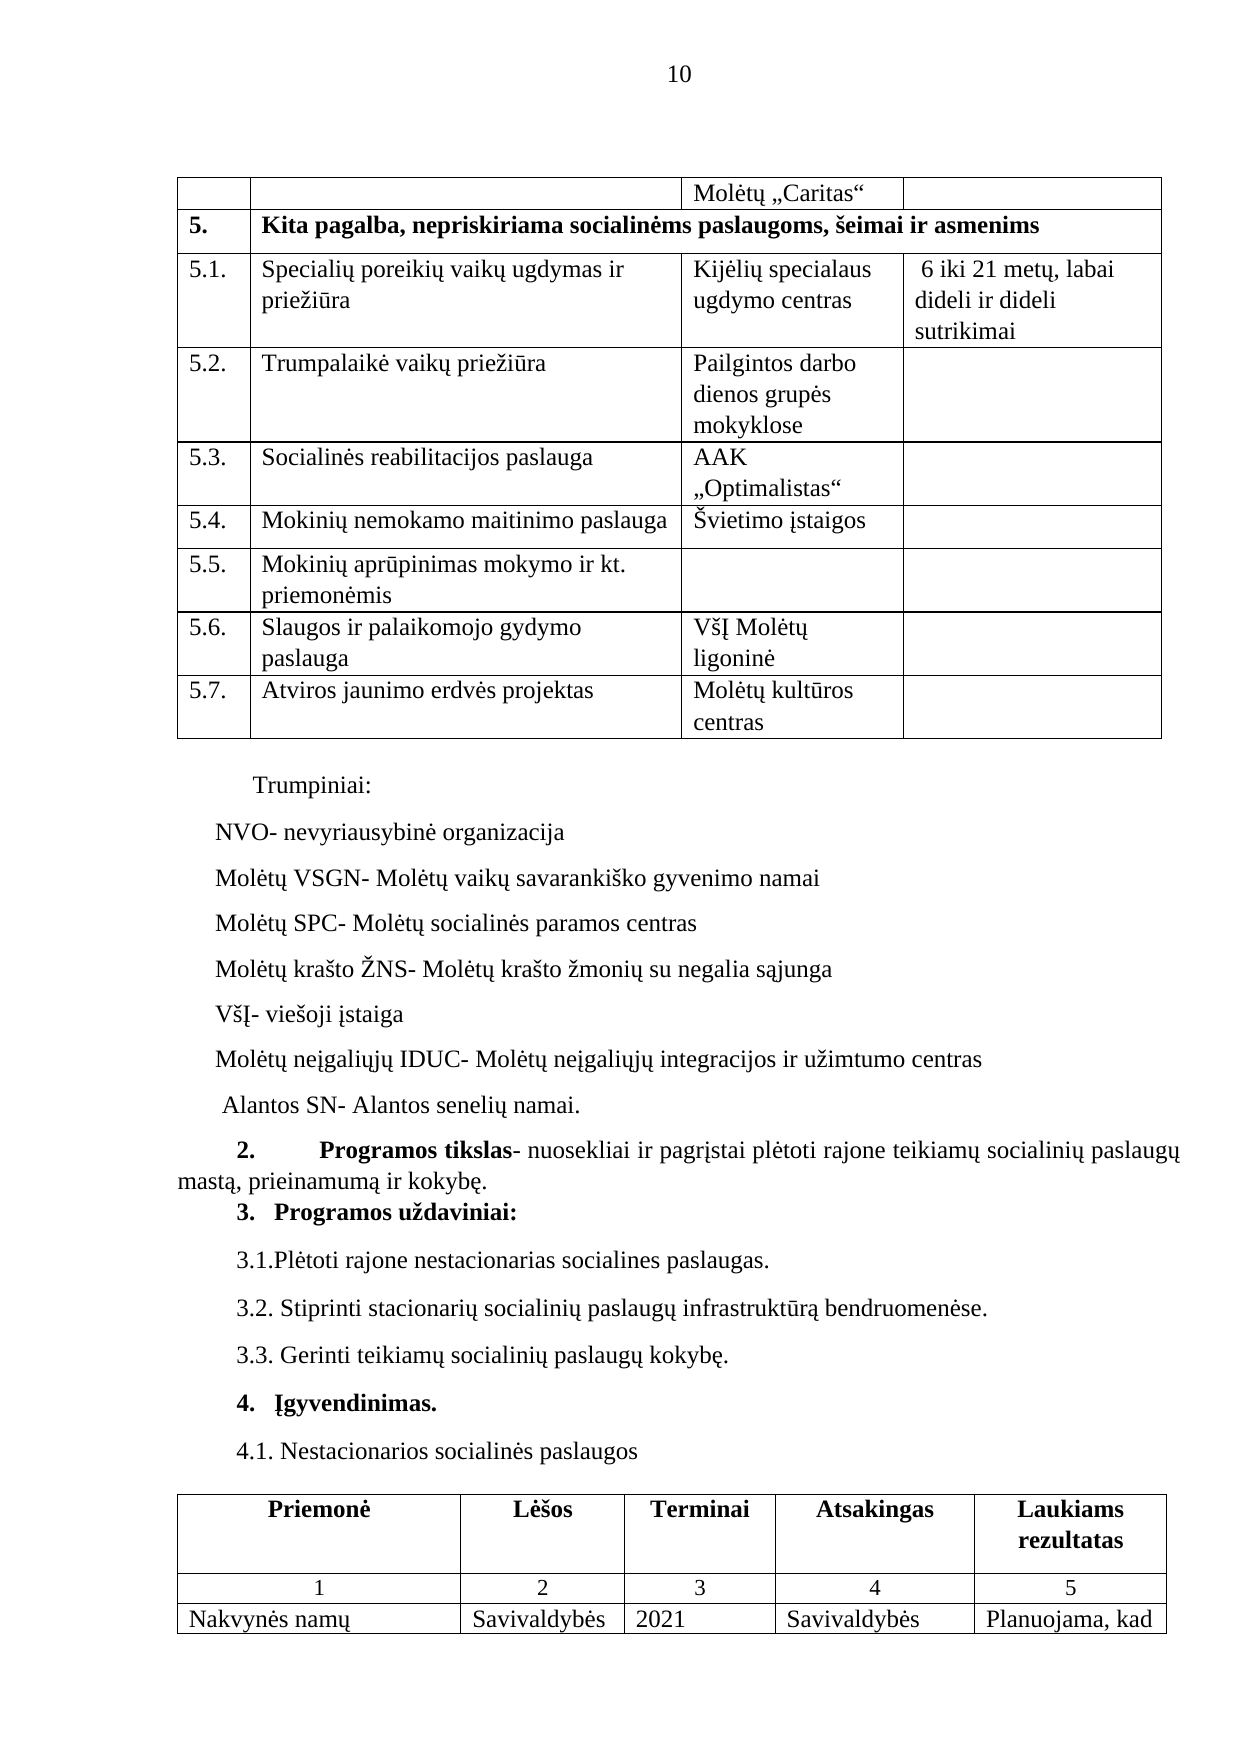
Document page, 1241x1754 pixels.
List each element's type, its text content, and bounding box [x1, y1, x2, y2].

table_header Laukiams rezultatas [975, 1495, 1166, 1573]
table_cell Švietimo įstaigos [682, 506, 903, 548]
table_cell 2 [461, 1574, 624, 1603]
table_cell [682, 549, 903, 611]
table_cell [904, 613, 1161, 674]
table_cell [178, 1604, 460, 1633]
table_header Priemonė [178, 1495, 460, 1573]
text Alantos SN- Alantos senelių namai. [177, 1090, 1181, 1119]
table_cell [776, 1604, 974, 1633]
list Programos uždaviniai: [236, 1197, 1181, 1226]
table_cell Mokinių aprūpinimas mokymo ir kt. priemonėmis [251, 549, 681, 611]
table_cell 5.5. [178, 549, 250, 611]
table_cell 3 [625, 1574, 775, 1603]
text Molėtų VSGN- Molėtų vaikų savarankiško gyvenimo namai [215, 863, 1181, 892]
table_cell Savivaldybės lėšos [461, 1604, 624, 1633]
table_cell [251, 178, 681, 209]
table_header Atsakingas [776, 1495, 974, 1573]
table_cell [975, 1604, 1166, 1633]
table_cell Slaugos ir palaikomojo gydymo paslauga [251, 613, 681, 674]
table_cell 5.3. [178, 443, 250, 504]
table_cell [904, 178, 1161, 209]
table_cell Atviros jaunimo erdvės projektas [251, 676, 681, 738]
table_cell [904, 348, 1161, 441]
list Programos tikslas- nuosekliai ir pagrįstai plėtoti rajone teikiamų socialinių paslaugų mastą, prieinamumą ir kokybę. [177, 1135, 1181, 1195]
text Molėtų krašto ŽNS- Molėtų krašto žmonių su negalia sąjunga [215, 954, 1181, 982]
table_cell [904, 506, 1161, 548]
table_cell Trumpalaikė vaikų priežiūra [251, 348, 681, 441]
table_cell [682, 178, 903, 209]
table_cell 6 iki 21 metų, labai dideli ir dideli sutrikimai [904, 254, 1161, 347]
table_cell [904, 676, 1161, 738]
table_cell Specialių poreikių vaikų ugdymas ir priežiūra [251, 254, 681, 347]
table_header Lėšos [461, 1495, 624, 1573]
list Trumpiniai: [252, 770, 1181, 798]
text NVO- nevyriausybinė organizacija [215, 817, 1181, 846]
table_cell Kita pagalba, nepriskiriama socialinėms paslaugoms, šeimai ir asmenims [251, 210, 1161, 253]
table_cell Mokinių nemokamo maitinimo paslauga [251, 506, 681, 548]
table_cell 5.4. [178, 506, 250, 548]
text 3.2. Stiprinti stacionarių socialinių paslaugų infrastruktūrą bendruomenėse. [236, 1293, 1181, 1322]
list Įgyvendinimas. [236, 1388, 1181, 1417]
table_cell 4 [776, 1574, 974, 1603]
table_cell Pailgintos darbo dienos grupės mokyklose [682, 348, 903, 441]
table_cell Kijėlių specialaus ugdymo centras [682, 254, 903, 347]
table_cell Molėtų kultūros centras [682, 676, 903, 738]
text VšĮ- viešoji įstaiga [215, 999, 1181, 1028]
table_cell VšĮ Molėtų ligoninė [682, 613, 903, 674]
text Molėtų neįgaliųjų IDUC- Molėtų neįgaliųjų integracijos ir užimtumo centras [215, 1044, 1181, 1073]
table_header Terminai [625, 1495, 775, 1573]
text 3.1.Plėtoti rajone nestacionarias socialines paslaugas. [236, 1245, 1181, 1274]
table_cell 5.6. [178, 613, 250, 674]
table_cell 5. [178, 210, 250, 253]
table_cell 5.1. [178, 254, 250, 347]
table_cell Socialinės reabilitacijos paslauga [251, 443, 681, 504]
table_cell 5 [975, 1574, 1166, 1603]
table_cell [904, 549, 1161, 611]
text 3.3. Gerinti teikiamų socialinių paslaugų kokybę. [236, 1341, 1181, 1369]
table_cell 2021 [625, 1604, 775, 1633]
table_cell 1 [178, 1574, 460, 1603]
table_cell 4. [178, 178, 250, 209]
table_cell 5.7. [178, 676, 250, 738]
text Molėtų SPC- Molėtų socialinės paramos centras [215, 908, 1181, 937]
table_cell [904, 443, 1161, 504]
text 4.1. Nestacionarios socialinės paslaugos [177, 1436, 1181, 1465]
table_cell 5.2. [178, 348, 250, 441]
table_cell AAK „Optimalistas“ [682, 443, 903, 504]
